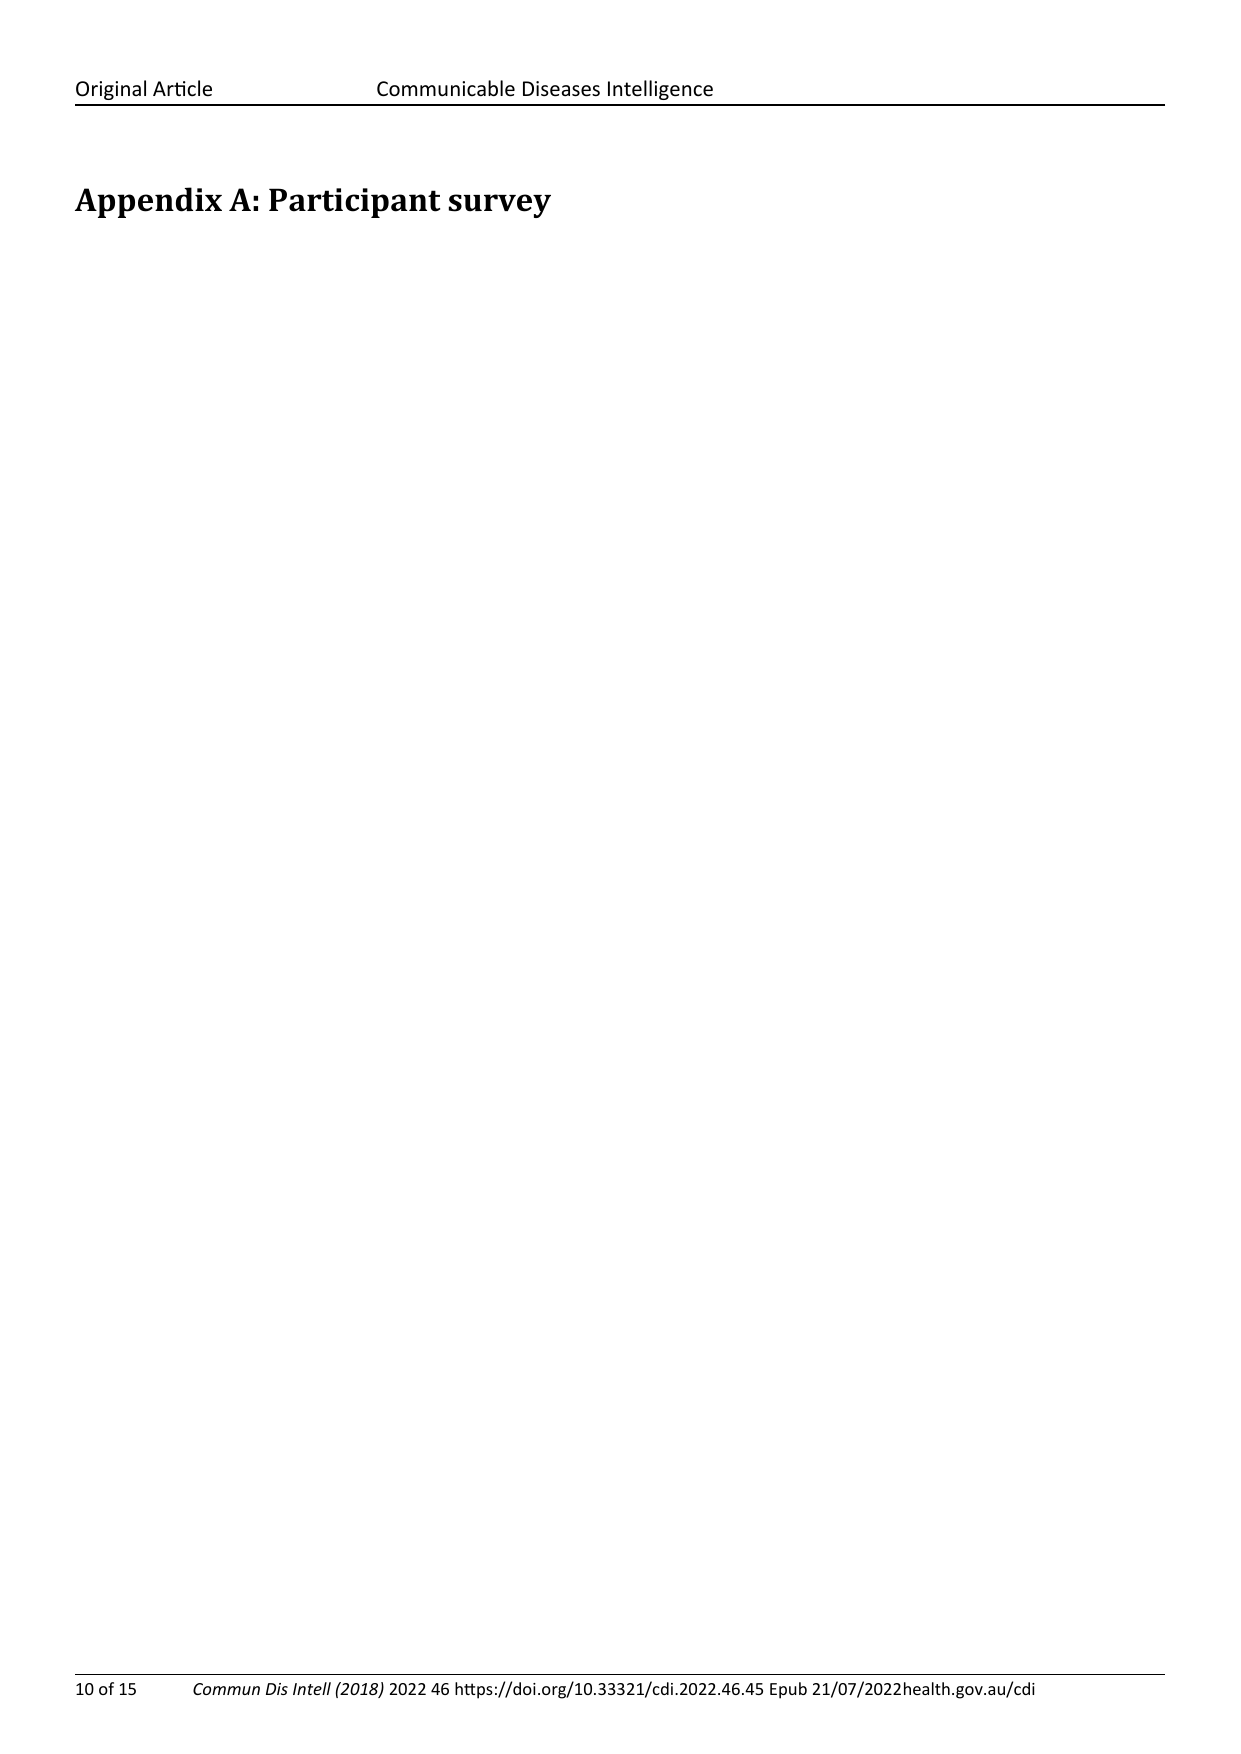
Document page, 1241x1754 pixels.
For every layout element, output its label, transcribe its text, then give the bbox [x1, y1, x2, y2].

subtitle Appendix A: Participant survey [75, 180, 1165, 219]
